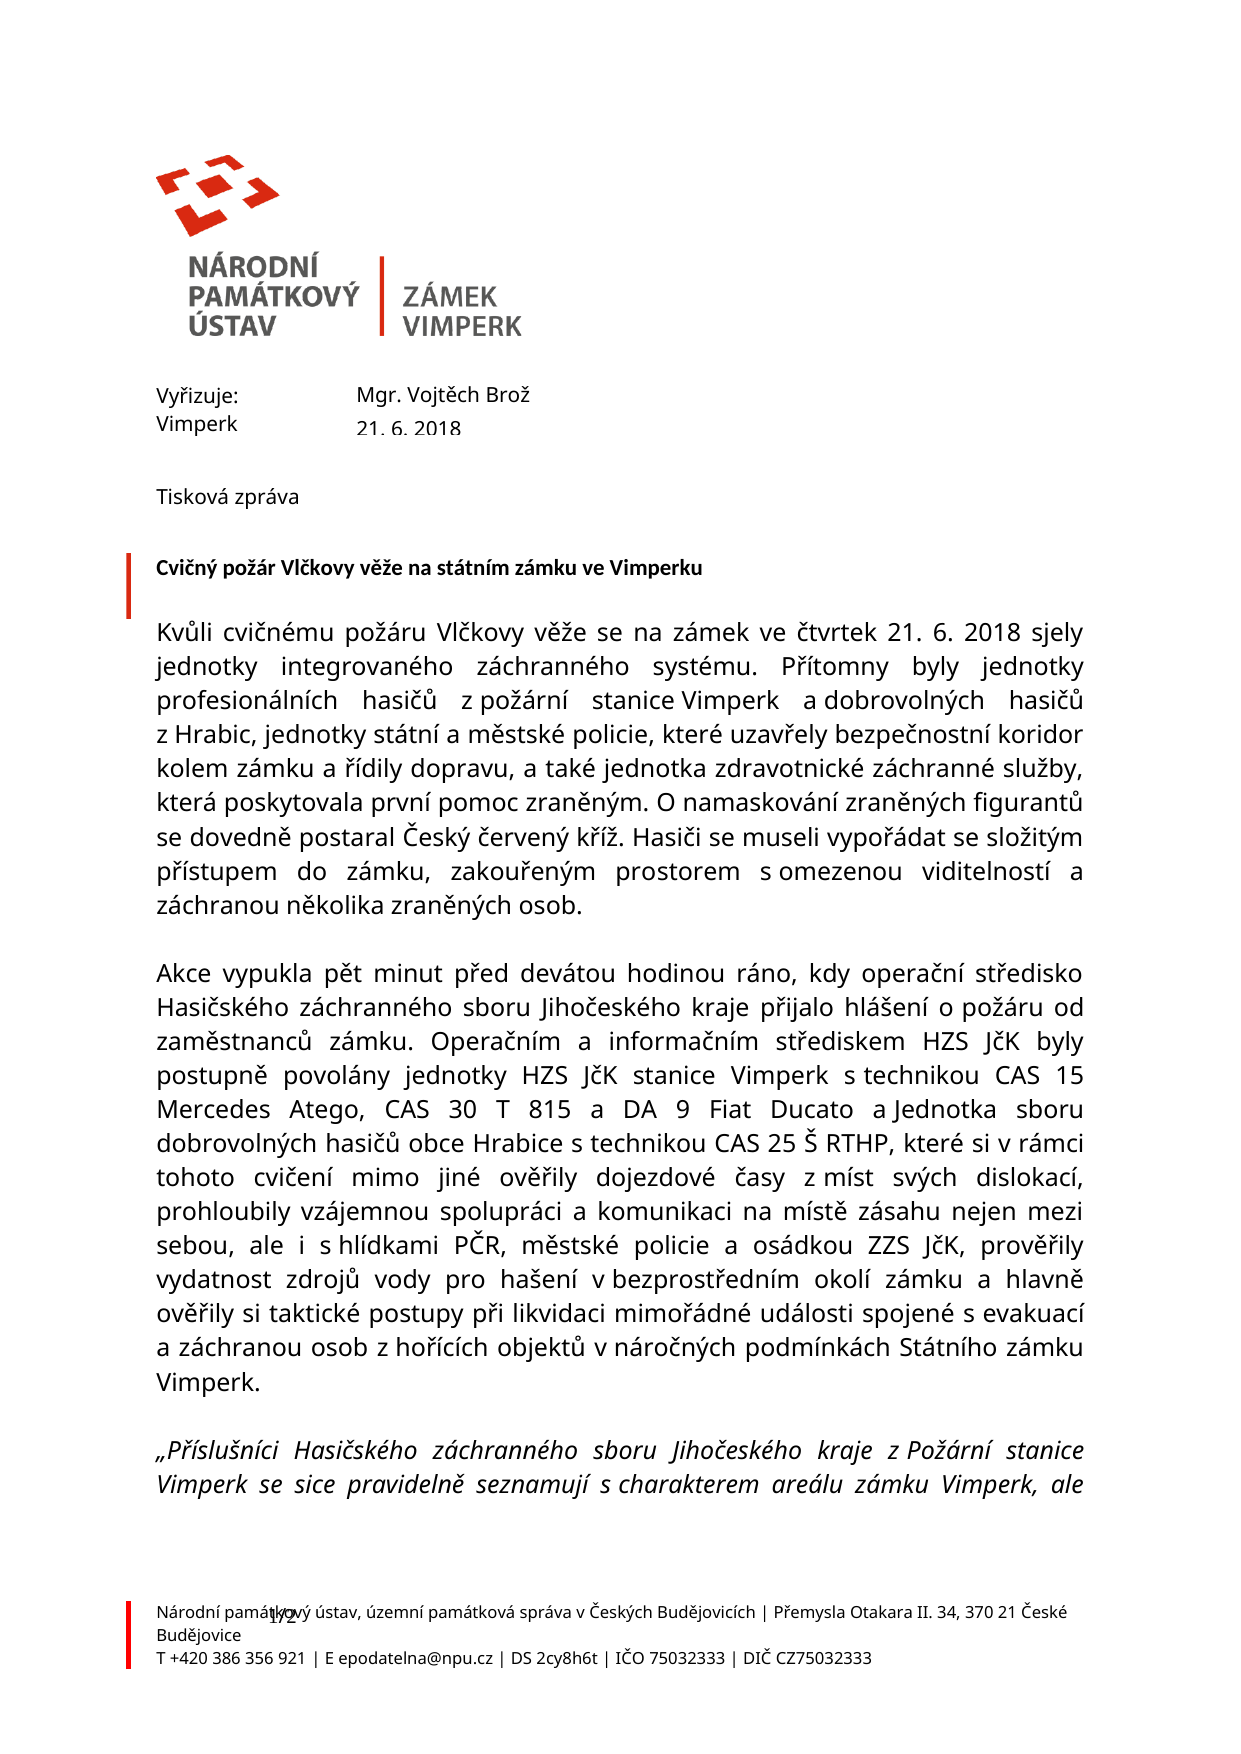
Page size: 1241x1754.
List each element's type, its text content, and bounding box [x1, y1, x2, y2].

text Tisková zpráva [156, 482, 1084, 511]
text Kvůli cvičnému požáru Vlčkovy věže se na zámek ve čtvrtek 21. 6. 2018 sjely jednotky integrovaného záchranného systému. Přítomny byly jednotky profesionálních hasičů z požární stanice Vimperk a dobrovolných hasičů z Hrabic, jednotky státní a městské policie, které uzavřely bezpečnostní koridor kolem zámku a řídily dopravu, a také jednotka zdravotnické záchranné služby, která poskytovala první pomoc zraněným. O namaskování zraněných figurantů se dovedně postaral Český červený kříž. Hasiči se museli vypořádat se složitým přístupem do zámku, zakouřeným prostorem s omezenou viditelností a záchranou několika zraněných osob. [156, 574, 1084, 921]
text Akce vypukla pět minut před devátou hodinou ráno, kdy operační středisko Hasičského záchranného sboru Jihočeského kraje přijalo hlášení o požáru od zaměstnanců zámku. Operačním a informačním střediskem HZS JčK byly postupně povolány jednotky HZS JčK stanice Vimperk s technikou CAS 15 Mercedes Atego, CAS 30 T 815 a DA 9 Fiat Ducato a Jednotka sboru dobrovolných hasičů obce Hrabice s technikou CAS 25 Š RTHP, které si v rámci tohoto cvičení mimo jiné ověřily dojezdové časy z míst svých dislokací, prohloubily vzájemnou spolupráci a komunikaci na místě zásahu nejen mezi sebou, ale i s hlídkami PČR, městské policie a osádkou ZZS JčK, prověřily vydatnost zdrojů vody pro hašení v bezprostředním okolí zámku a hlavně ověřily si taktické postupy při likvidaci mimořádné události spojené s evakuací a záchranou osob z hořících objektů v náročných podmínkách Státního zámku Vimperk. [156, 955, 1084, 1398]
text Vyřizuje: [156, 381, 1084, 410]
text Vimperk [156, 410, 1084, 437]
picture [126, 553, 131, 619]
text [156, 1432, 1084, 1500]
picture [156, 155, 522, 336]
